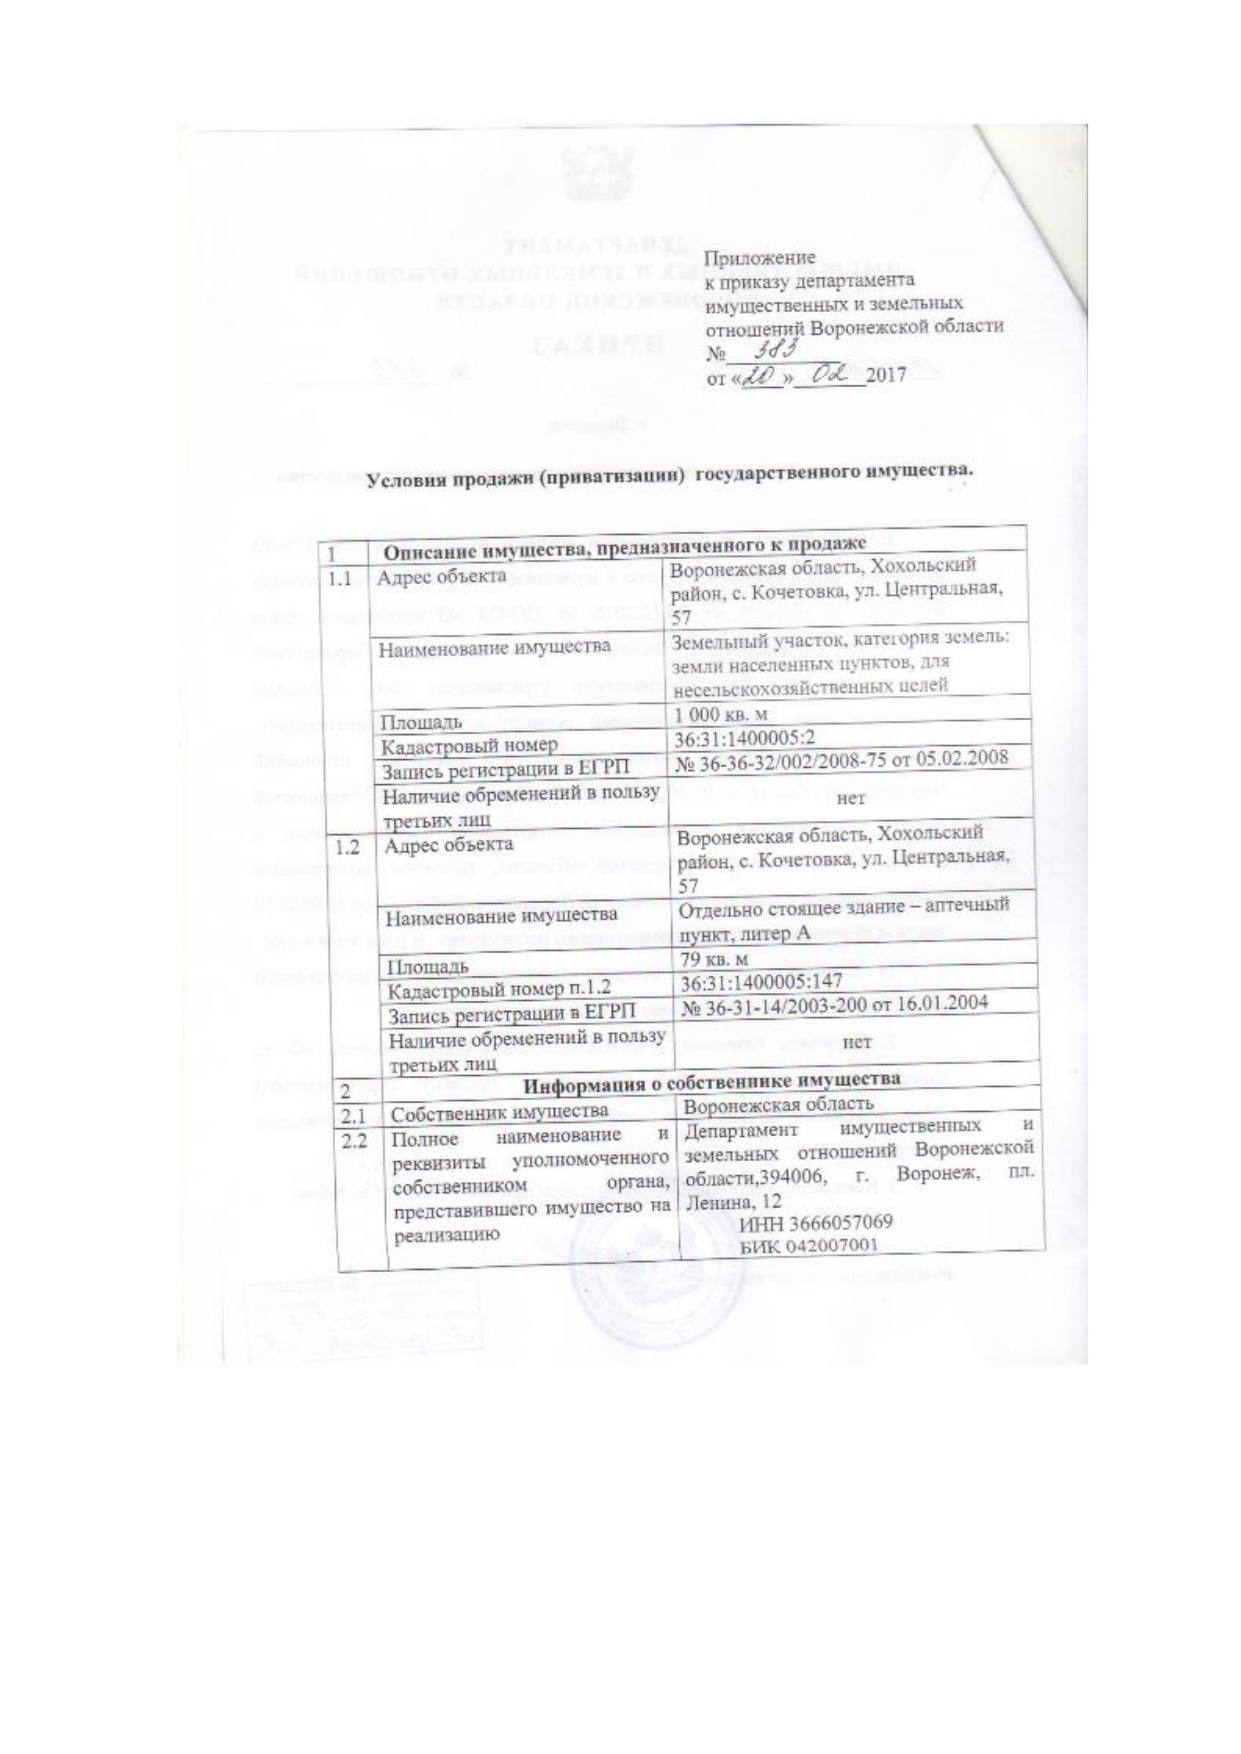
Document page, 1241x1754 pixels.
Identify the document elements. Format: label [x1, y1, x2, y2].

picture [177, 118, 1089, 1369]
